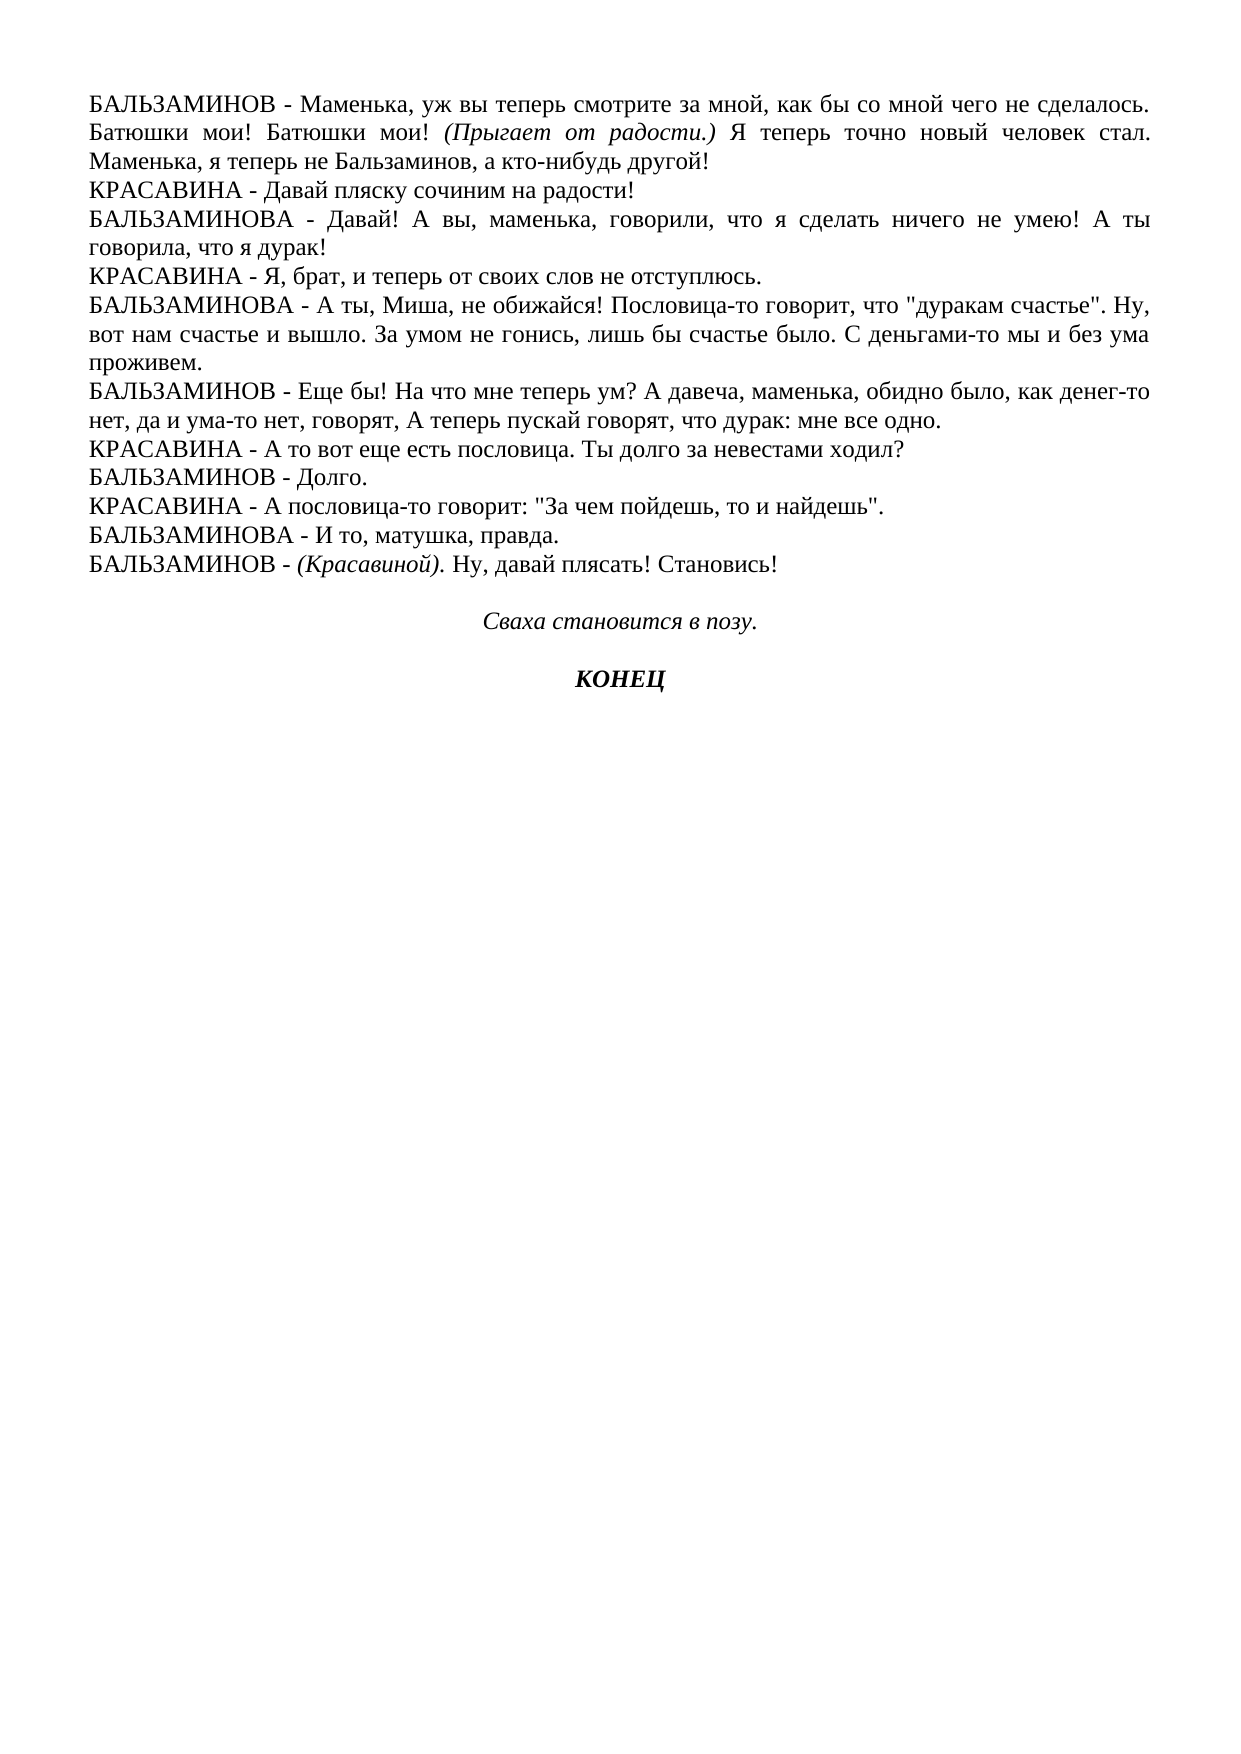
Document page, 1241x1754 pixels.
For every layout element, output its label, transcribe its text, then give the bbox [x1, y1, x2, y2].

text БАЛЬЗАМИНОВА - А ты, Миша, не обижайся! Пословица-то говорит, что "дуракам счастье". Ну, вот нам счастье и вышло. За умом не гонись, лишь бы счастье было. С деньгами-то мы и без ума проживем. [89, 290, 1152, 376]
text КРАСАВИНА - А пословица-то говорит: "За чем пойдешь, то и найдешь". [89, 491, 1152, 520]
text БАЛЬЗАМИНОВ - (Красавиной). Ну, давай плясать! Становись! [89, 549, 1152, 577]
text КРАСАВИНА - Я, брат, и теперь от своих слов не отступлюсь. [89, 261, 1152, 290]
text КОНЕЦ [89, 664, 1152, 692]
text Сваха становится в позу. [89, 606, 1152, 635]
text КРАСАВИНА - Давай пляску сочиним на радости! [89, 175, 1152, 204]
text БАЛЬЗАМИНОВ - Маменька, уж вы теперь смотрите за мной, как бы со мной чего не сделалось. Батюшки мои! Батюшки мои! (Прыгает от радости.) Я теперь точно новый человек стал. Маменька, я теперь не Бальзаминов, а кто-нибудь другой! [89, 89, 1152, 175]
text БАЛЬЗАМИНОВ - Долго. [89, 462, 1152, 491]
text БАЛЬЗАМИНОВА - И то, матушка, правда. [89, 520, 1152, 549]
text КРАСАВИНА - А то вот еще есть пословица. Ты долго за невестами ходил? [89, 434, 1152, 462]
text БАЛЬЗАМИНОВА - Давай! А вы, маменька, говорили, что я сделать ничего не умею! А ты говорила, что я дурак! [89, 204, 1152, 261]
text БАЛЬЗАМИНОВ - Еще бы! На что мне теперь ум? A давеча, маменька, обидно было, как денег-то нет, да и ума-то нет, говорят, А теперь пускай говорят, что дурак: мне все одно. [89, 376, 1152, 434]
